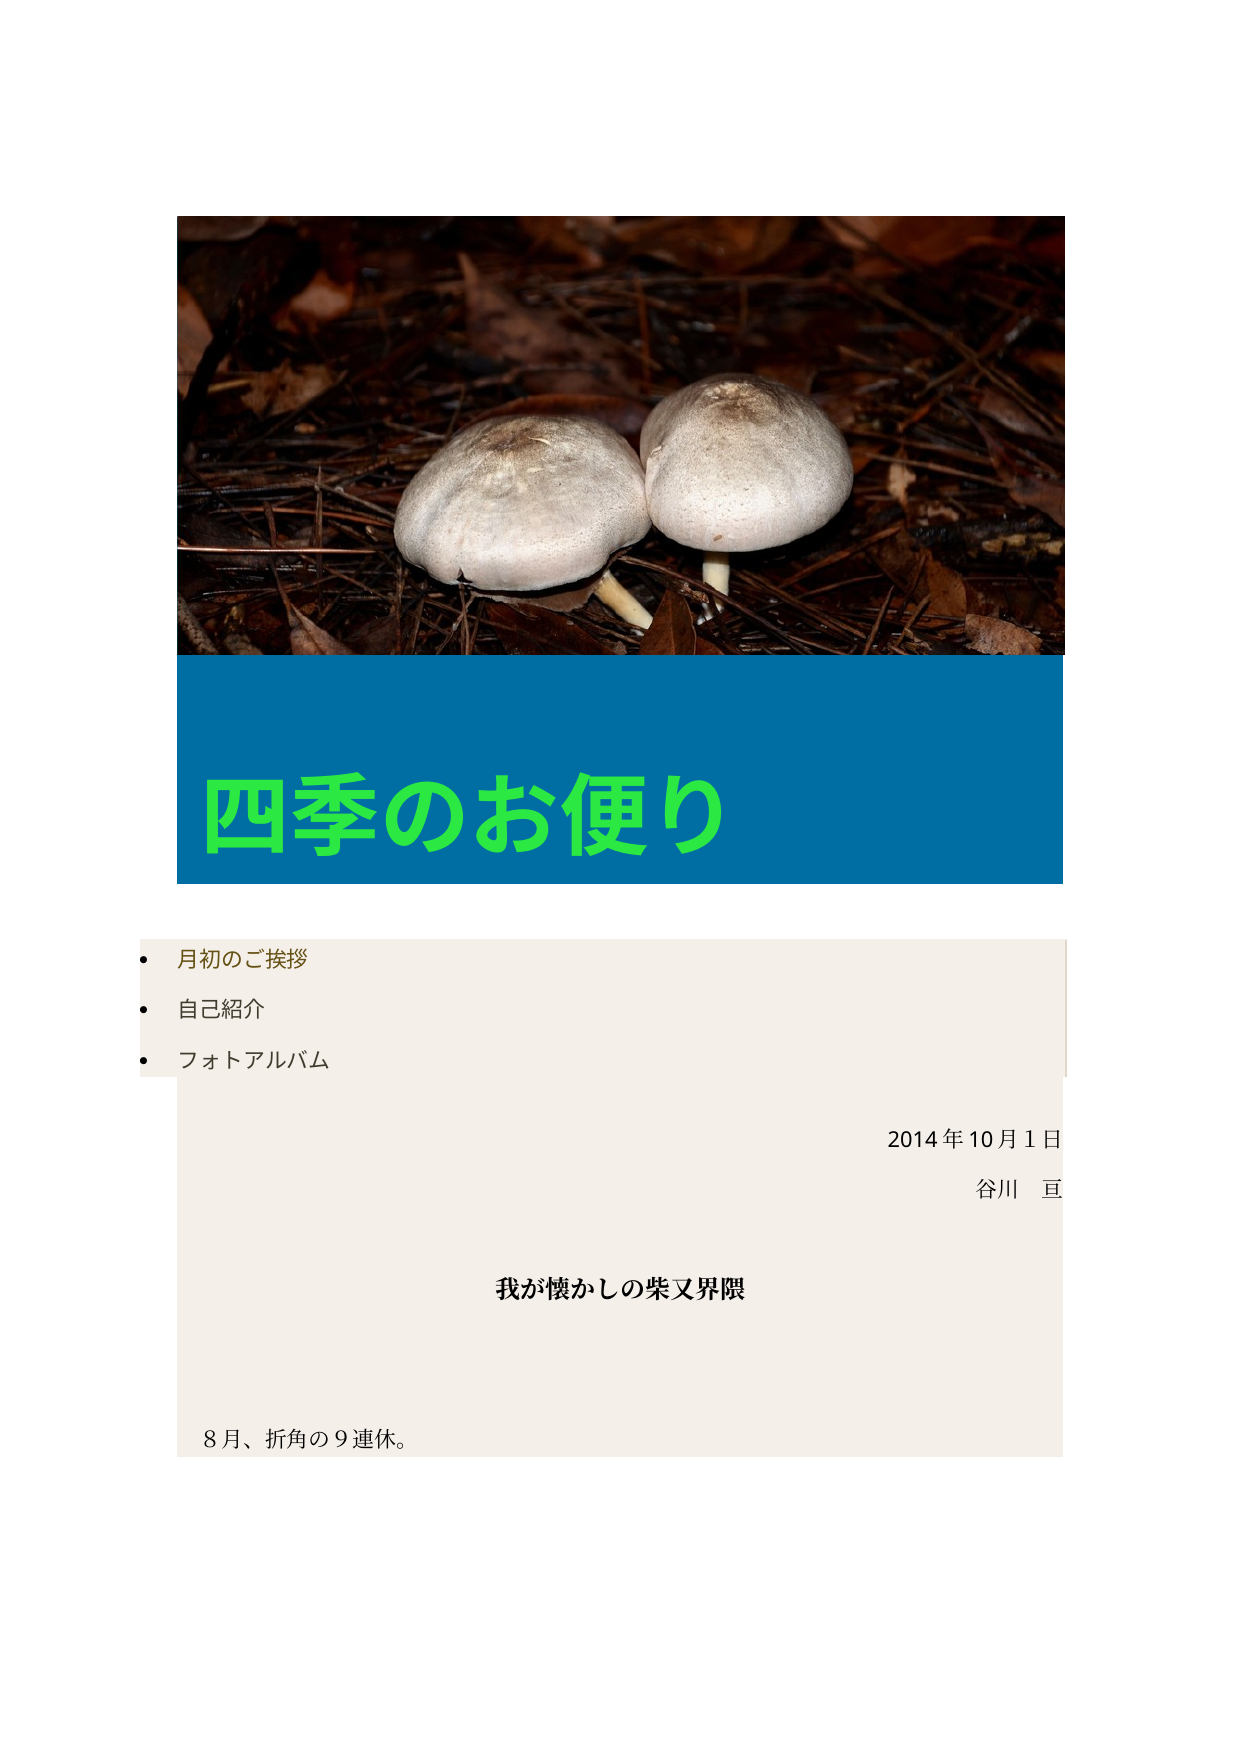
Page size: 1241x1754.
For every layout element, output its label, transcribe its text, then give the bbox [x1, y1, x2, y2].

text 2014年10月１日 [177, 1119, 1063, 1156]
picture [177, 216, 1065, 655]
text 四季のお便り [177, 655, 1063, 884]
text 我が懐かしの柴又界隈 [177, 1269, 1063, 1306]
text 谷川 亘 [177, 1169, 1063, 1207]
list フォトアルバム [140, 1040, 1065, 1077]
list 月初のご挨拶 [140, 939, 1066, 977]
list 自己紹介 [140, 989, 1065, 1027]
text ８月、折角の９連休。 [177, 1419, 1063, 1457]
